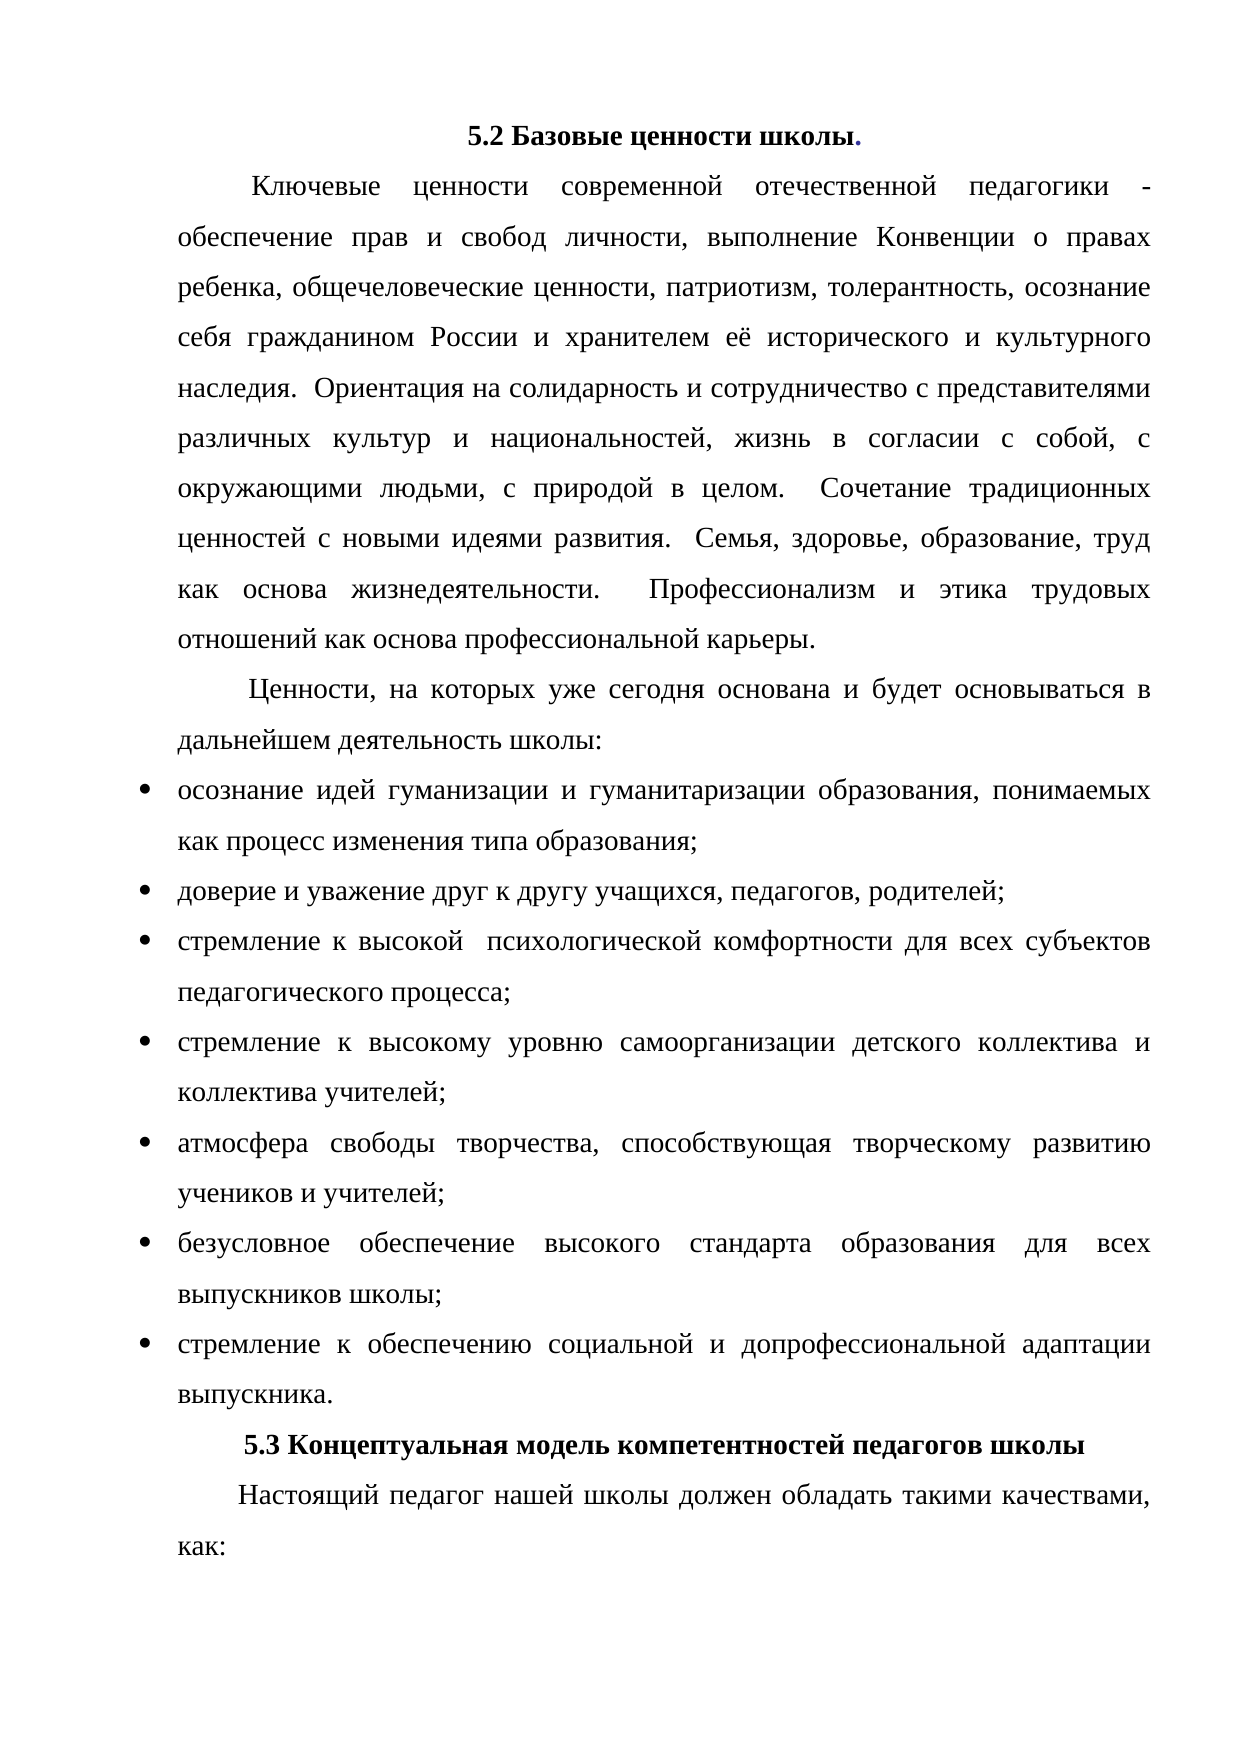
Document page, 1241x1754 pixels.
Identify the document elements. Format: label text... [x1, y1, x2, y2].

text Настоящий педагог нашей школы должен обладать такими качествами, как: [177, 1477, 1152, 1561]
list безусловное обеспечение высокого стандарта образования для всех выпускников школы; [140, 1226, 1152, 1309]
list стремление к обеспечению социальной и допрофессиональной адаптации выпускника. [140, 1326, 1152, 1410]
list стремление к высокому уровню самоорганизации детского коллектива и коллектива учителей; [140, 1024, 1152, 1108]
text 5.3 Концептуальная модель компетентностей педагогов школы [177, 1427, 1152, 1461]
text 5.2 Базовые ценности школы. [177, 118, 1152, 152]
list атмосфера свободы творчества, способствующая творческому развитию учеников и учителей; [140, 1125, 1152, 1209]
text Ключевые ценности современной отечественной педагогики - обеспечение прав и свобод личности, выполнение Конвенции о правах ребенка, общечеловеческие ценности, патриотизм, толерантность, осознание себя гражданином России и хранителем её исторического и культурного наследия. Ориентация на солидарность и сотрудничество с представителями различных культур и национальностей, жизнь в согласии с собой, с окружающими людьми, с природой в целом. Сочетание традиционных ценностей с новыми идеями развития. Семья, здоровье, образование, труд как основа жизнедеятельности. Профессионализм и этика трудовых отношений как основа профессиональной карьеры. [177, 168, 1152, 655]
list осознание идей гуманизации и гуманитаризации образования, понимаемых как процесс изменения типа образования; [140, 772, 1152, 856]
list стремление к высокой психологической комфортности для всех субъектов педагогического процесса; [140, 923, 1152, 1007]
text Ценности, на которых уже сегодня основана и будет основываться в дальнейшем деятельность школы: [177, 672, 1152, 755]
list доверие и уважение друг к другу учащихся, педагогов, родителей; [140, 873, 1152, 907]
